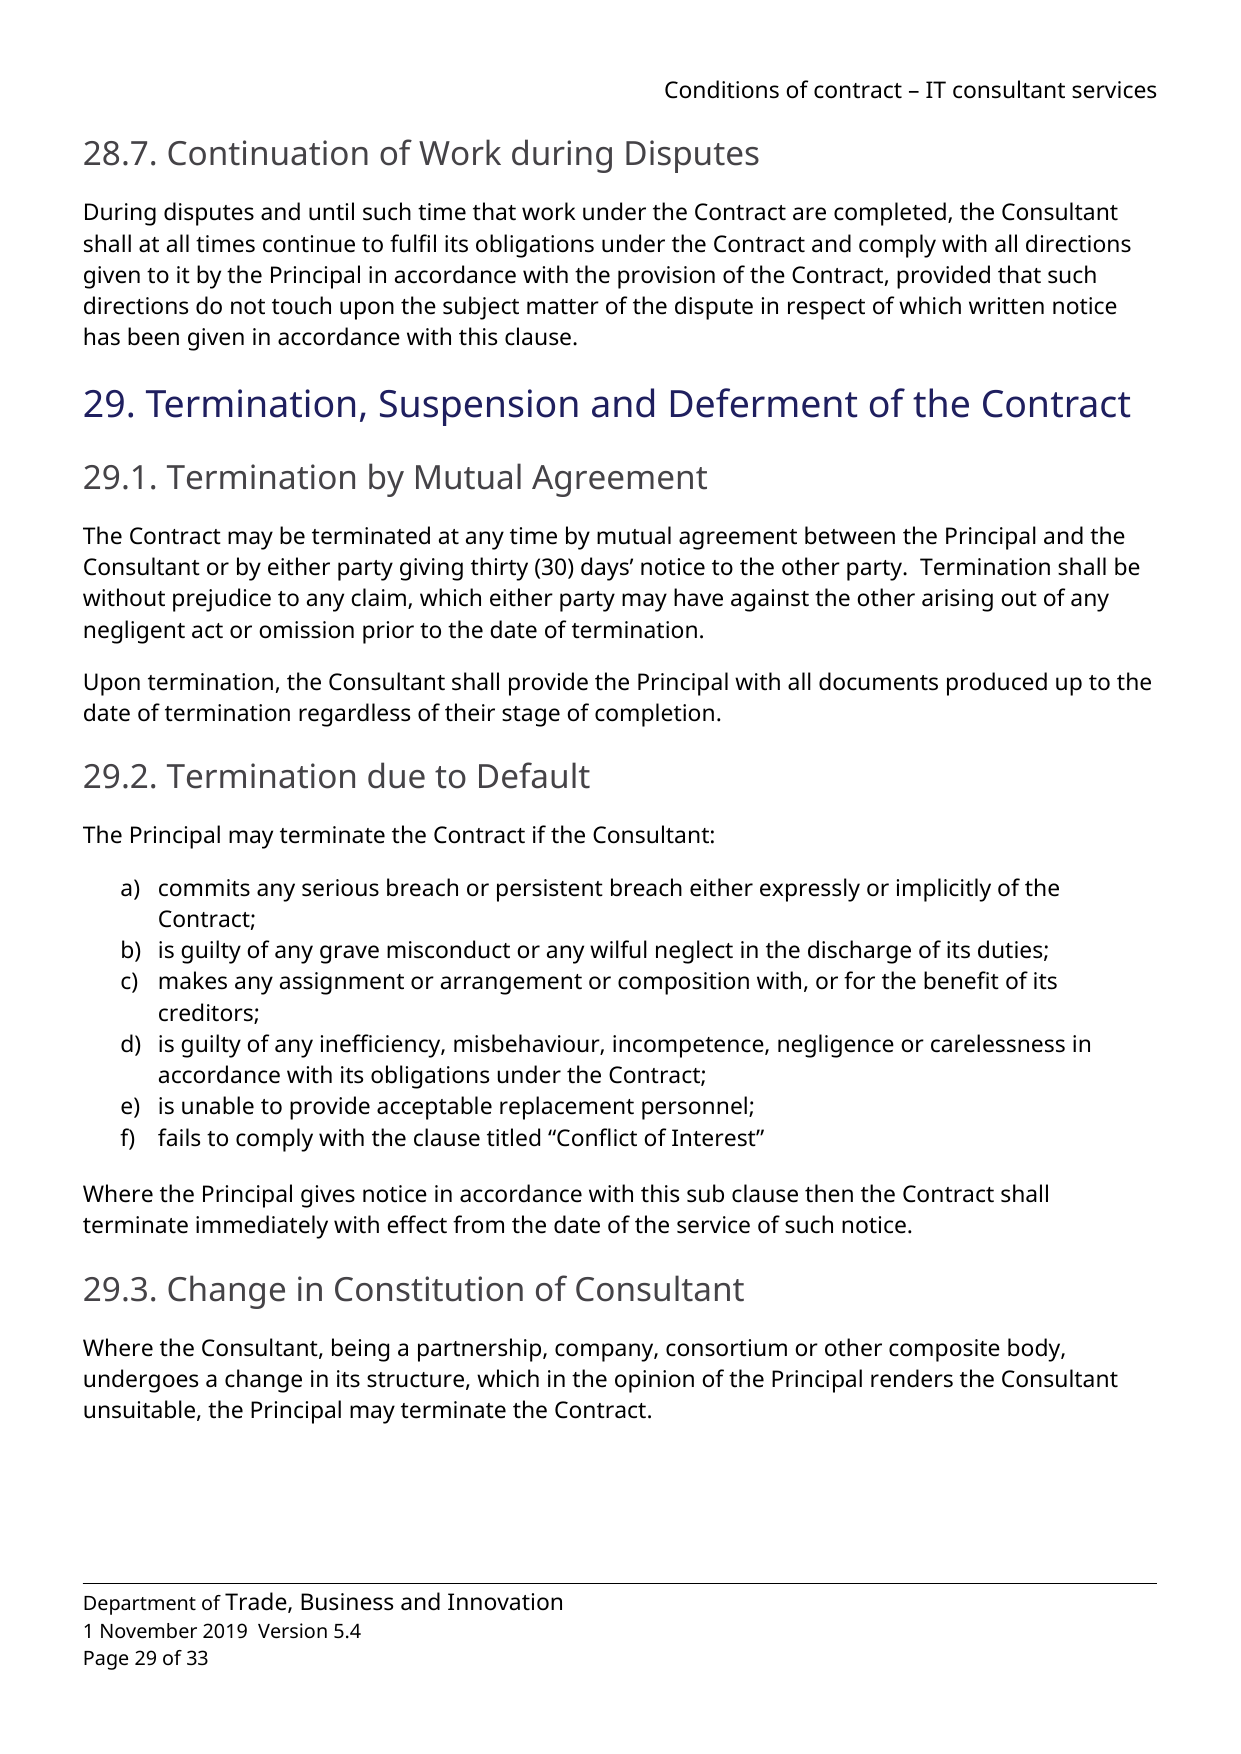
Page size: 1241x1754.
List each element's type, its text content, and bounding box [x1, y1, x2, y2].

subtitle Change in Constitution of Consultant [83, 1265, 1157, 1311]
list commits any serious breach or persistent breach either expressly or implicitly of the Contract; [120, 872, 1157, 934]
subtitle Termination by Mutual Agreement [83, 454, 1157, 499]
text Where the Consultant, being a partnership, company, consortium or other composite body, undergoes a change in its structure, which in the opinion of the Principal renders the Consultant unsuitable, the Principal may terminate the Contract. [83, 1332, 1157, 1425]
list makes any assignment or arrangement or composition with, or for the benefit of its creditors; [120, 965, 1157, 1028]
list is guilty of any grave misconduct or any wilful neglect in the discharge of its duties; [120, 934, 1157, 965]
text The Principal may terminate the Contract if the Consultant: [83, 819, 1157, 851]
list is unable to provide acceptable replacement personnel; [120, 1090, 1157, 1122]
subtitle Termination due to Default [83, 753, 1157, 799]
subtitle Termination, Suspension and Deferment of the Contract [83, 378, 1157, 429]
text Where the Principal gives notice in accordance with this sub clause then the Contract shall terminate immediately with effect from the date of the service of such notice. [83, 1178, 1157, 1240]
text The Contract may be terminated at any time by mutual agreement between the Principal and the Consultant or by either party giving thirty (30) days’ notice to the other party. Termination shall be without prejudice to any claim, which either party may have against the other arising out of any negligent act or omission prior to the date of termination. [83, 520, 1157, 645]
list fails to comply with the clause titled “Conflict of Interest” [120, 1122, 1157, 1153]
subtitle Continuation of Work during Disputes [83, 130, 1157, 176]
list is guilty of any inefficiency, misbehaviour, incompetence, negligence or carelessness in accordance with its obligations under the Contract; [120, 1028, 1157, 1090]
text During disputes and until such time that work under the Contract are completed, the Consultant shall at all times continue to fulfil its obligations under the Contract and comply with all directions given to it by the Principal in accordance with the provision of the Contract, provided that such directions do not touch upon the subject matter of the dispute in respect of which written notice has been given in accordance with this clause. [83, 196, 1157, 353]
text Upon termination, the Consultant shall provide the Principal with all documents produced up to the date of termination regardless of their stage of completion. [83, 666, 1157, 728]
